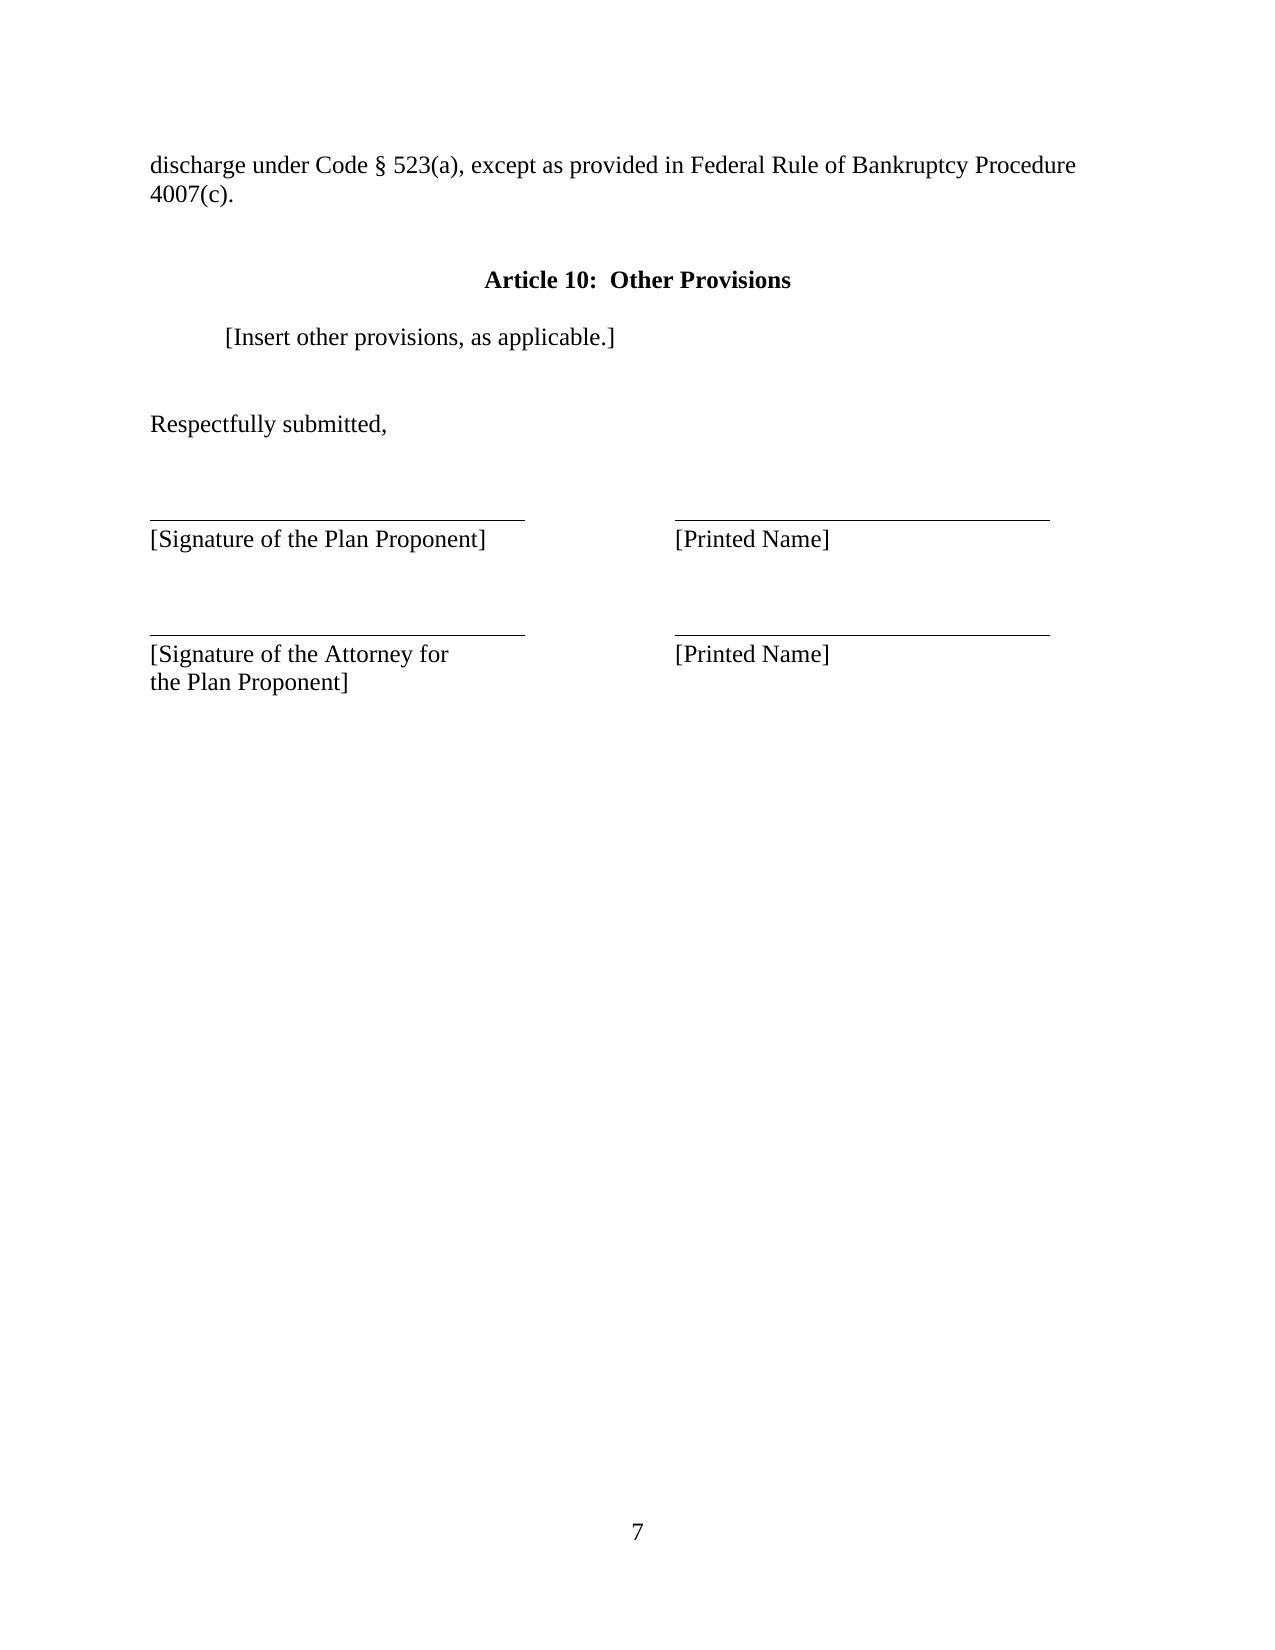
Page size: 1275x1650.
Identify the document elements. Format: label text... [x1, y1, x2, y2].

list Respectfully submitted, [150, 409, 1125, 437]
list [Signature of the Attorney for [Printed Name] [150, 639, 1125, 667]
list Article 10: Other Provisions [150, 265, 1125, 294]
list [150, 150, 1125, 207]
list the Plan Proponent] [150, 667, 1125, 696]
list [Signature of the Plan Proponent] [Printed Name] [150, 524, 1125, 552]
list [Insert other provisions, as applicable.] [150, 322, 1125, 351]
